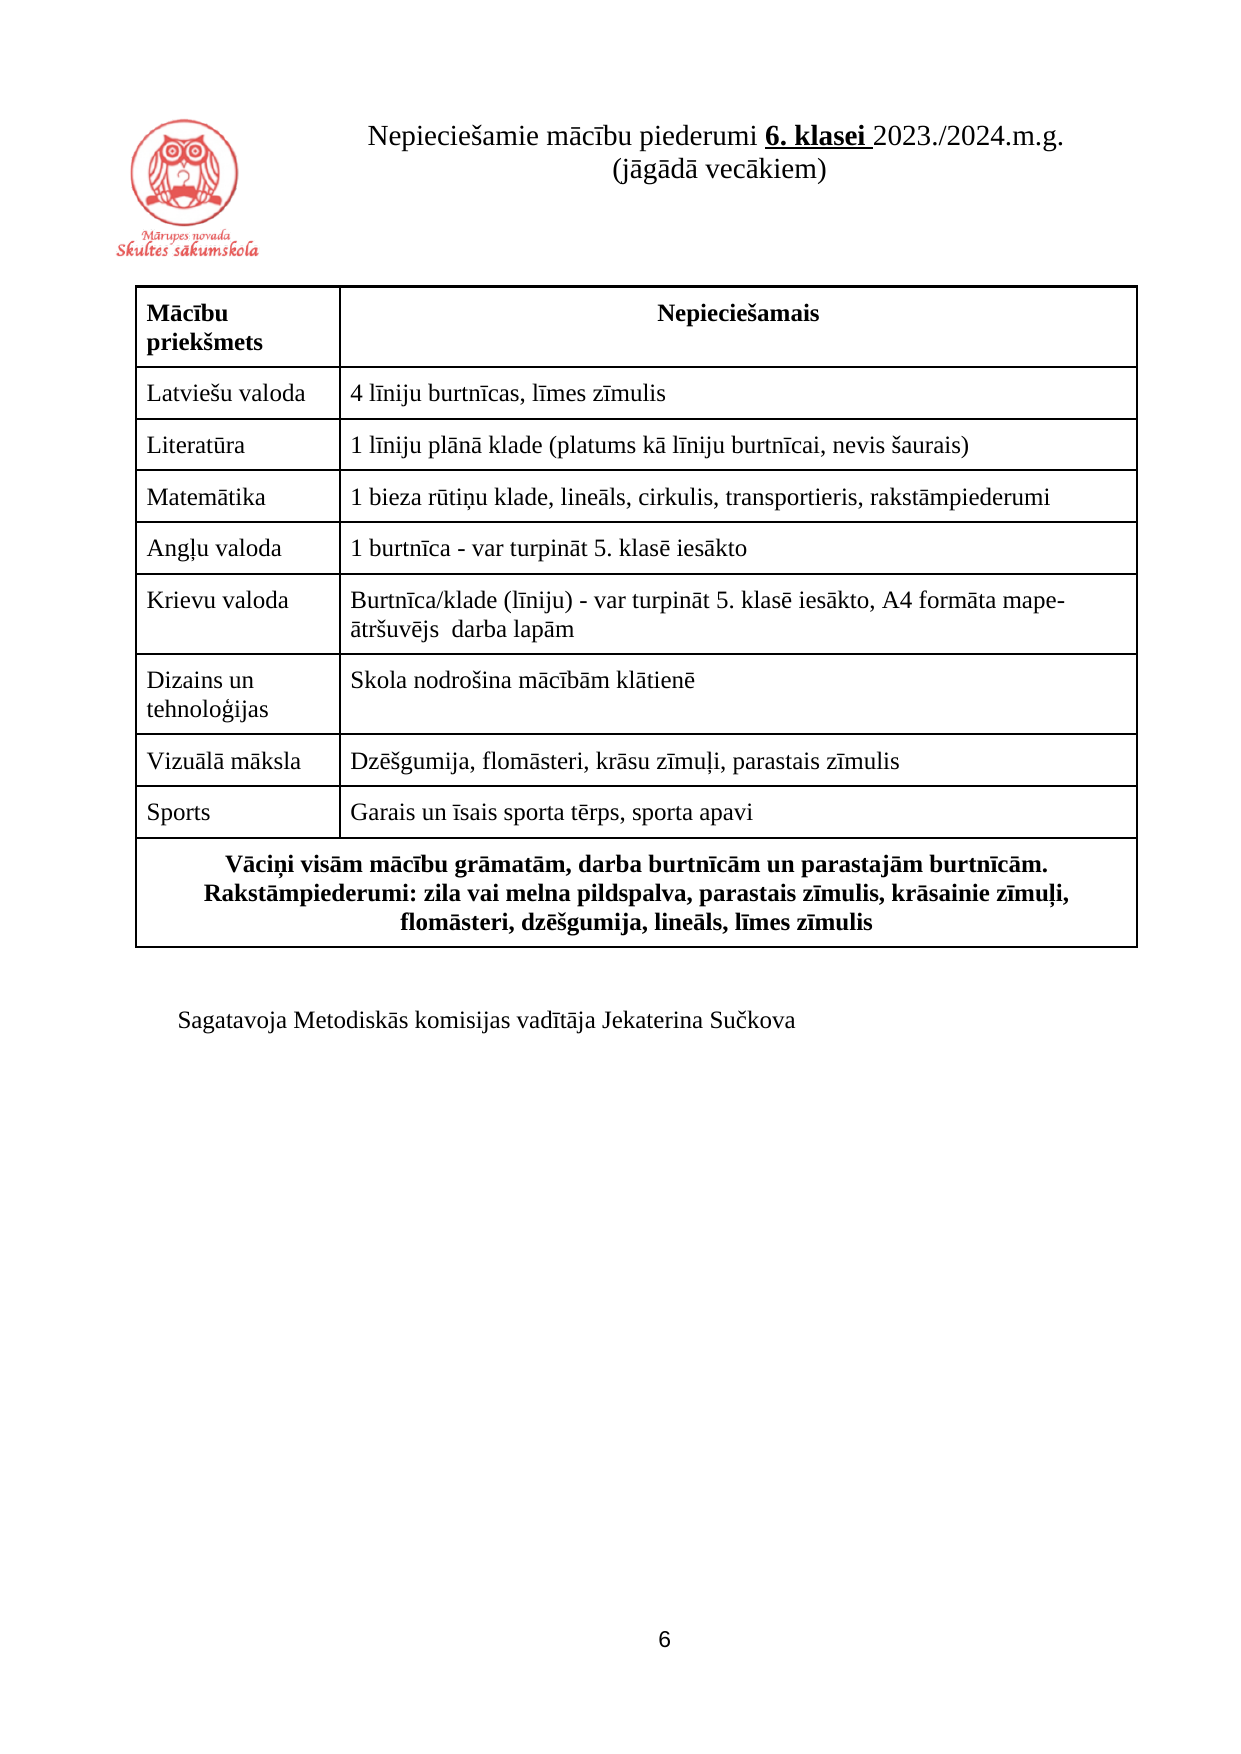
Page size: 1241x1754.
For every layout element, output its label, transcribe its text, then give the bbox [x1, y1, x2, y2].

picture [114, 118, 260, 257]
table_cell Garais un īsais sporta tērps, sporta apavi [341, 787, 1136, 837]
table_cell Sports [137, 787, 339, 837]
table_cell Latviešu valoda [137, 368, 339, 417]
table_cell Vizuālā māksla [137, 735, 339, 785]
table_cell Matemātika [137, 471, 339, 521]
table_cell Literatūra [137, 420, 339, 469]
table_cell Angļu valoda [137, 523, 339, 572]
table_header Mācību priekšmets [137, 288, 339, 366]
table_cell Dizains un tehnoloģijas [137, 655, 339, 733]
table_cell 1 bieza rūtiņu klade, lineāls, cirkulis, transportieris, rakstāmpiederumi [341, 471, 1136, 521]
table_cell Krievu valoda [137, 575, 339, 653]
table_cell Dzēšgumija, flomāsteri, krāsu zīmuļi, parastais zīmulis [341, 735, 1136, 785]
table_cell 1 līniju plānā klade (platums kā līniju burtnīcai, nevis šaurais) [341, 420, 1136, 469]
table_cell 4 līniju burtnīcas, līmes zīmulis [341, 368, 1136, 417]
table_cell Vāciņi visām mācību grāmatām, darba burtnīcām un parastajām burtnīcām. Rakstāmpiederumi: zila vai melna pildspalva, parastais zīmulis, krāsainie zīmuļi, flomāsteri, dzēšgumija, lineāls, līmes zīmulis [137, 839, 1136, 946]
table_cell Skola nodrošina mācībām klātienē [341, 655, 1136, 733]
table_cell Burtnīca/klade (līniju) - var turpināt 5. klasē iesākto, A4 formāta mape-ātršuvējs darba lapām [341, 575, 1136, 653]
text Sagatavoja Metodiskās komisijas vadītāja Jekaterina Sučkova [177, 1005, 1152, 1034]
table_header Nepieciešamie mācību piederumi 6. klasei 2023./2024.m.g. (jāgādā vecākiem) [279, 118, 1152, 285]
table_header Nepieciešamais [341, 288, 1136, 366]
table_cell 1 burtnīca - var turpināt 5. klasē iesākto [341, 523, 1136, 572]
table_header [104, 118, 279, 285]
